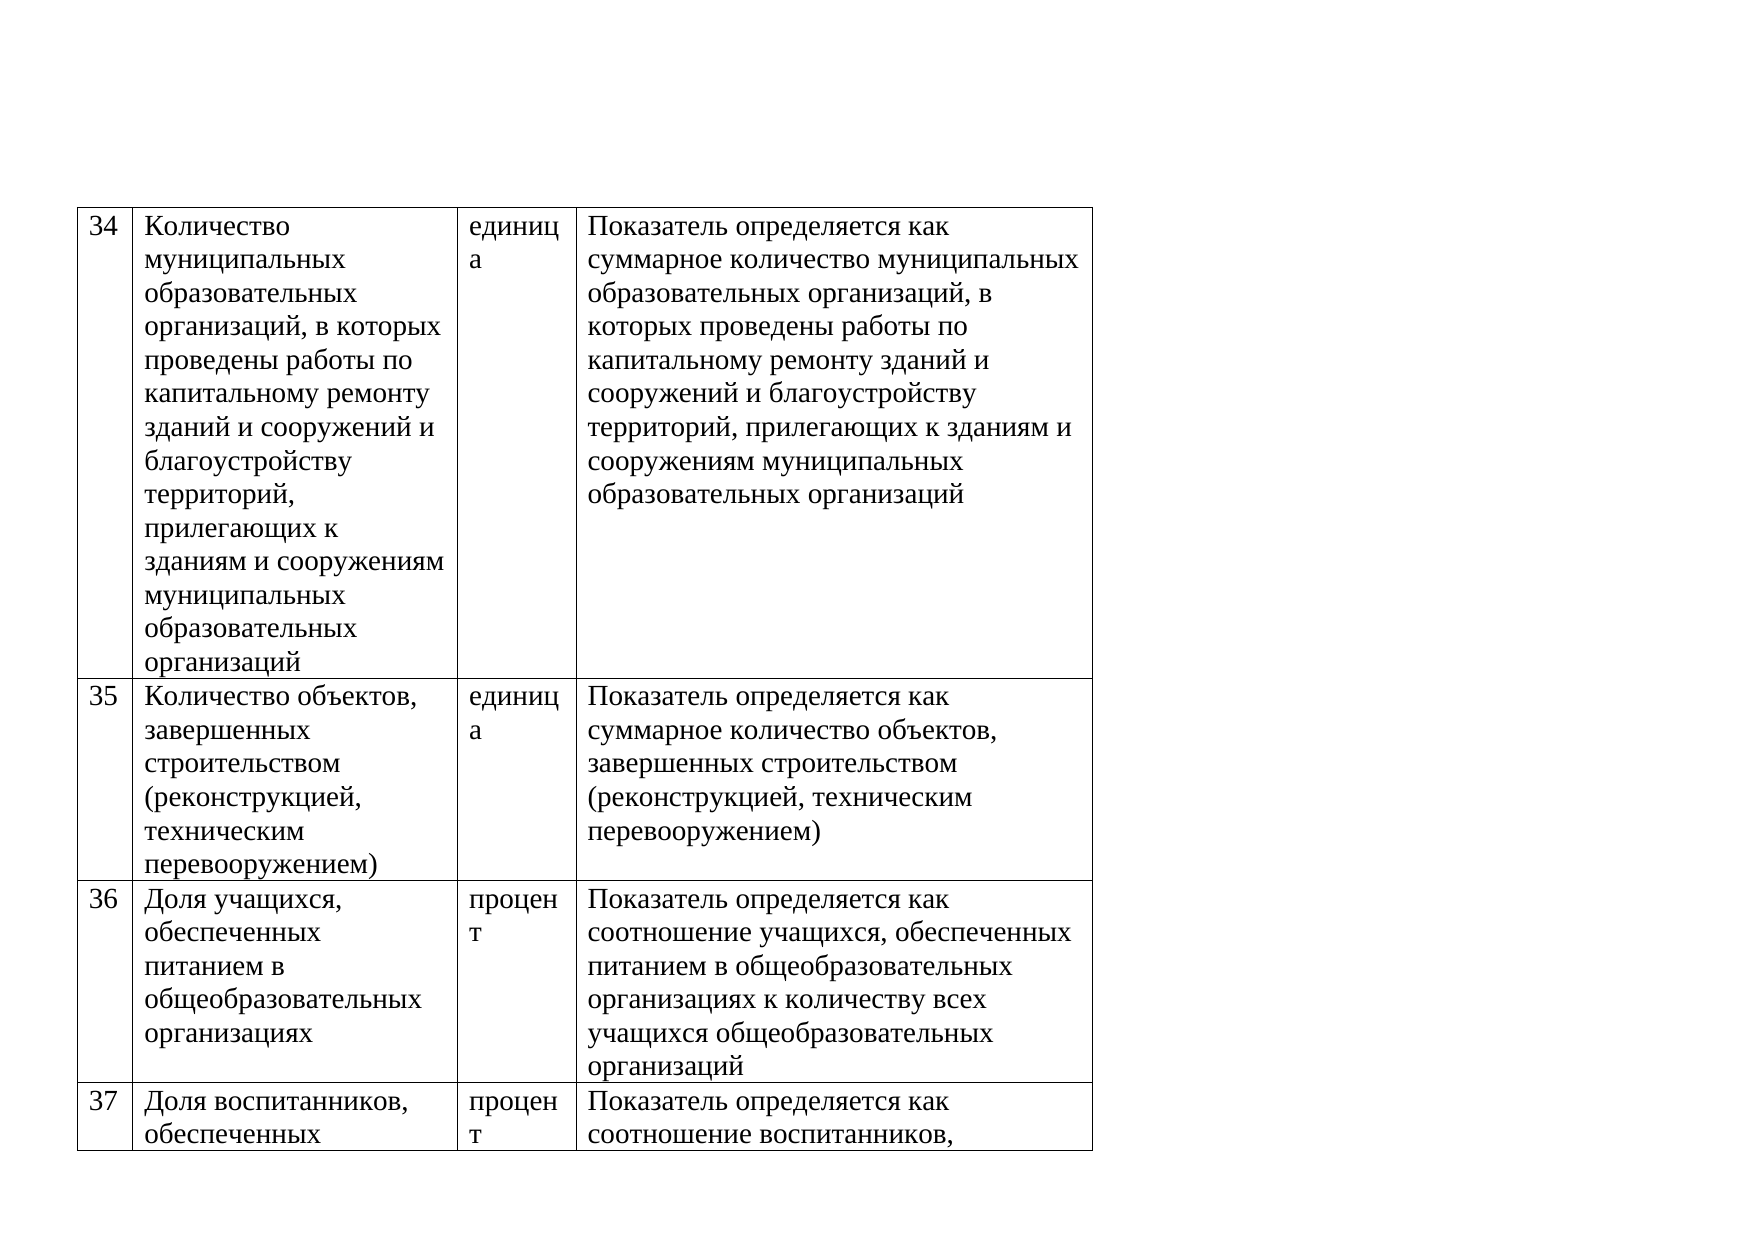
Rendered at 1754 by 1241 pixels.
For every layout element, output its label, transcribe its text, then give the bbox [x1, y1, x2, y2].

table_cell процент [458, 1083, 576, 1150]
table_cell Показатель определяется как суммарное количество объектов, завершенных строительством (реконструкцией, техническим перевооружением) [577, 679, 1092, 880]
table_cell Показатель определяется как суммарное количество муниципальных образовательных организаций, в которых проведены работы по капитальному ремонту зданий и сооружений и благоустройству территорий, прилегающих к зданиям и сооружениям муниципальных образовательных организаций [577, 208, 1092, 677]
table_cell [133, 1083, 457, 1150]
table_cell единица [458, 679, 576, 880]
table_cell Доля учащихся, обеспеченных питанием в общеобразовательных организациях [133, 881, 457, 1082]
table_cell 37 [78, 1083, 132, 1150]
table_cell единица [458, 208, 576, 677]
table_cell Показатель определяется как соотношение учащихся, обеспеченных питанием в общеобразовательных организациях к количеству всех учащихся общеобразовательных организаций [577, 881, 1092, 1082]
table_cell 34 [78, 208, 132, 677]
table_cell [577, 1083, 1092, 1150]
table_cell Количество объектов, завершенных строительством (реконструкцией, техническим перевооружением) [133, 679, 457, 880]
table_cell процент [458, 881, 576, 1082]
table_cell 36 [78, 881, 132, 1082]
table_cell Количество муниципальных образовательных организаций, в которых проведены работы по капитальному ремонту зданий и сооружений и благоустройству территорий, прилегающих к зданиям и сооружениям муниципальных образовательных организаций [133, 208, 457, 677]
table_cell 35 [78, 679, 132, 880]
